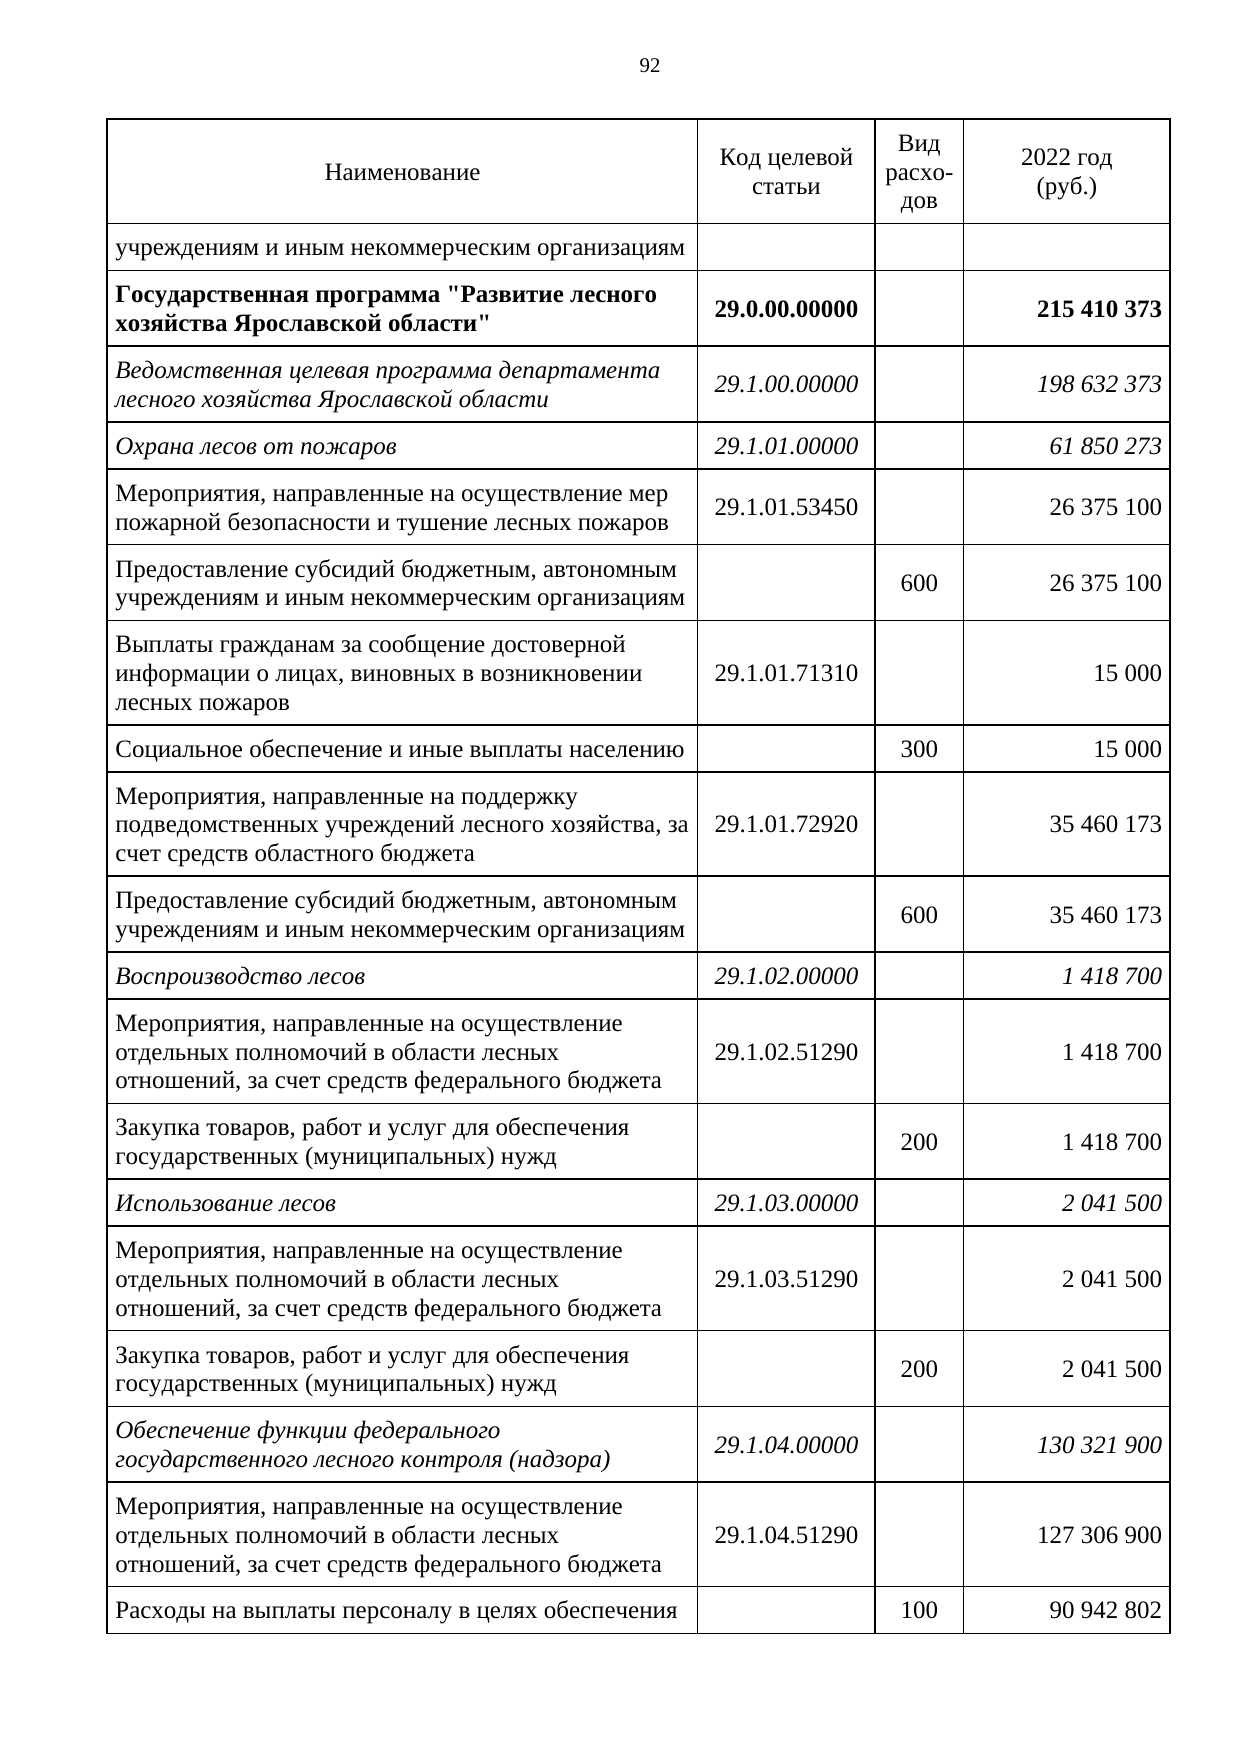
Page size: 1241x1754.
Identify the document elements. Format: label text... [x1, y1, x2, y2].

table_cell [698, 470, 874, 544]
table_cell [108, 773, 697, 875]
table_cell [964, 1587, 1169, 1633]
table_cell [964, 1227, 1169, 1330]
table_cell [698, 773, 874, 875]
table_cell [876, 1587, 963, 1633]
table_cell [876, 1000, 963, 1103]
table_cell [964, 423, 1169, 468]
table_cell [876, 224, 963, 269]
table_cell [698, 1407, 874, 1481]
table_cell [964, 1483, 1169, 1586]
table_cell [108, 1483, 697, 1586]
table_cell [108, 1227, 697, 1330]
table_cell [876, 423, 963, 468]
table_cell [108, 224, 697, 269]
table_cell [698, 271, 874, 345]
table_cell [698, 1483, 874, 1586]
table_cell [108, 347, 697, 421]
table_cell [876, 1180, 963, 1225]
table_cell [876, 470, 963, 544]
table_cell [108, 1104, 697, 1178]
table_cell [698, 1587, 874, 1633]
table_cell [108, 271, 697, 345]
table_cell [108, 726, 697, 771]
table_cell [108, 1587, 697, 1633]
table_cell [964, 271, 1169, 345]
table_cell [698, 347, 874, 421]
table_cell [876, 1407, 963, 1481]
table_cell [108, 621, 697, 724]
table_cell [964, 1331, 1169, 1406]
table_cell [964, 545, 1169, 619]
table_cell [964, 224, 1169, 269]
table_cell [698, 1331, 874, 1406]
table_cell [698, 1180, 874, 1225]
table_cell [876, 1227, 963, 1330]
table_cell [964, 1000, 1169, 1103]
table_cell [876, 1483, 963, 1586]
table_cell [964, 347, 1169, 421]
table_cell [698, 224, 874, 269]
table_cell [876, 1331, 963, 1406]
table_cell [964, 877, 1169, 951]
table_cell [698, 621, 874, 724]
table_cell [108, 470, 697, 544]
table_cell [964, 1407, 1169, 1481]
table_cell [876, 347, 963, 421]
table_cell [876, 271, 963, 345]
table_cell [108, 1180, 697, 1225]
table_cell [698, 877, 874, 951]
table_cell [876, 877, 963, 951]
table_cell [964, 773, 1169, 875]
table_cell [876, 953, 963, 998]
table_header Вид расхо-дов [876, 120, 963, 223]
table_header Наименование [108, 120, 697, 223]
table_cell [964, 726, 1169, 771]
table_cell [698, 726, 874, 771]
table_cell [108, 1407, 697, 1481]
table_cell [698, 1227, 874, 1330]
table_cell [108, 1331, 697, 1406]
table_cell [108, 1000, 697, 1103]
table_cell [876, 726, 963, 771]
table_header 2022 год (руб.) [964, 120, 1169, 223]
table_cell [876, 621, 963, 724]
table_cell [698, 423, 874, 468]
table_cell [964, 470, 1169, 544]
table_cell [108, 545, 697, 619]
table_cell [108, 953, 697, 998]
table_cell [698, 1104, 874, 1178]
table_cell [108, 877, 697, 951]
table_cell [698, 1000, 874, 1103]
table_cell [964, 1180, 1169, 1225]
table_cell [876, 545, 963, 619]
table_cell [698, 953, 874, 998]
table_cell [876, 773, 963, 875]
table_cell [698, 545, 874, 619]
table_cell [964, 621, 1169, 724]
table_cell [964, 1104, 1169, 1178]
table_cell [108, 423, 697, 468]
table_header Код целевой статьи [698, 120, 874, 223]
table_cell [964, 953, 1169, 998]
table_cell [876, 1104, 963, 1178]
